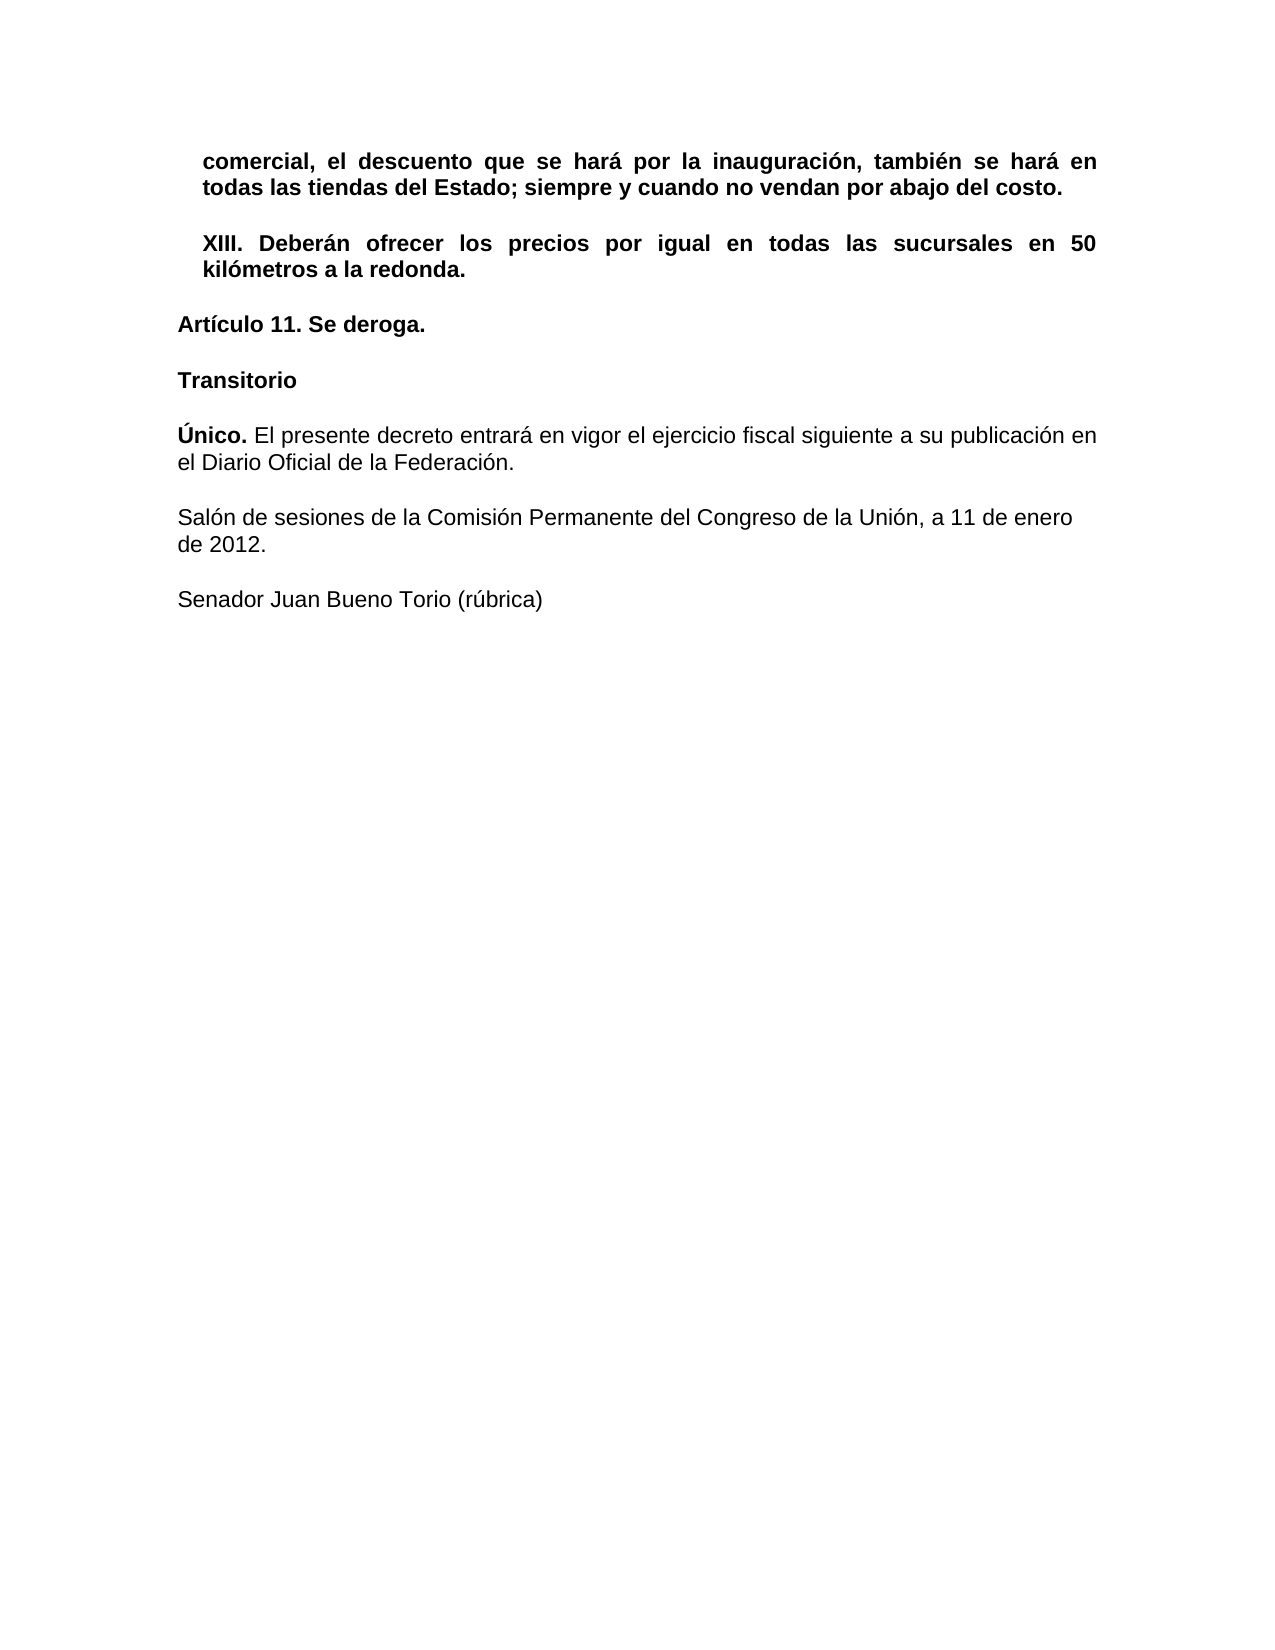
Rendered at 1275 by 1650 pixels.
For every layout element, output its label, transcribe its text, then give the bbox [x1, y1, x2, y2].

text Único. El presente decreto entrará en vigor el ejercicio fiscal siguiente a su publicación en el Diario Oficial de la Federación. [177, 422, 1098, 475]
text Salón de sesiones de la Comisión Permanente del Congreso de la Unión, a 11 de enero de 2012. [177, 504, 1098, 557]
text Senador Juan Bueno Torio (rúbrica) [177, 586, 1098, 612]
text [202, 148, 1098, 200]
text XIII. Deberán ofrecer los precios por igual en todas las sucursales en 50 kilómetros a la redonda. [202, 229, 1098, 282]
text Artículo 11. Se deroga. [177, 311, 1098, 338]
text Transitorio [177, 367, 1098, 393]
